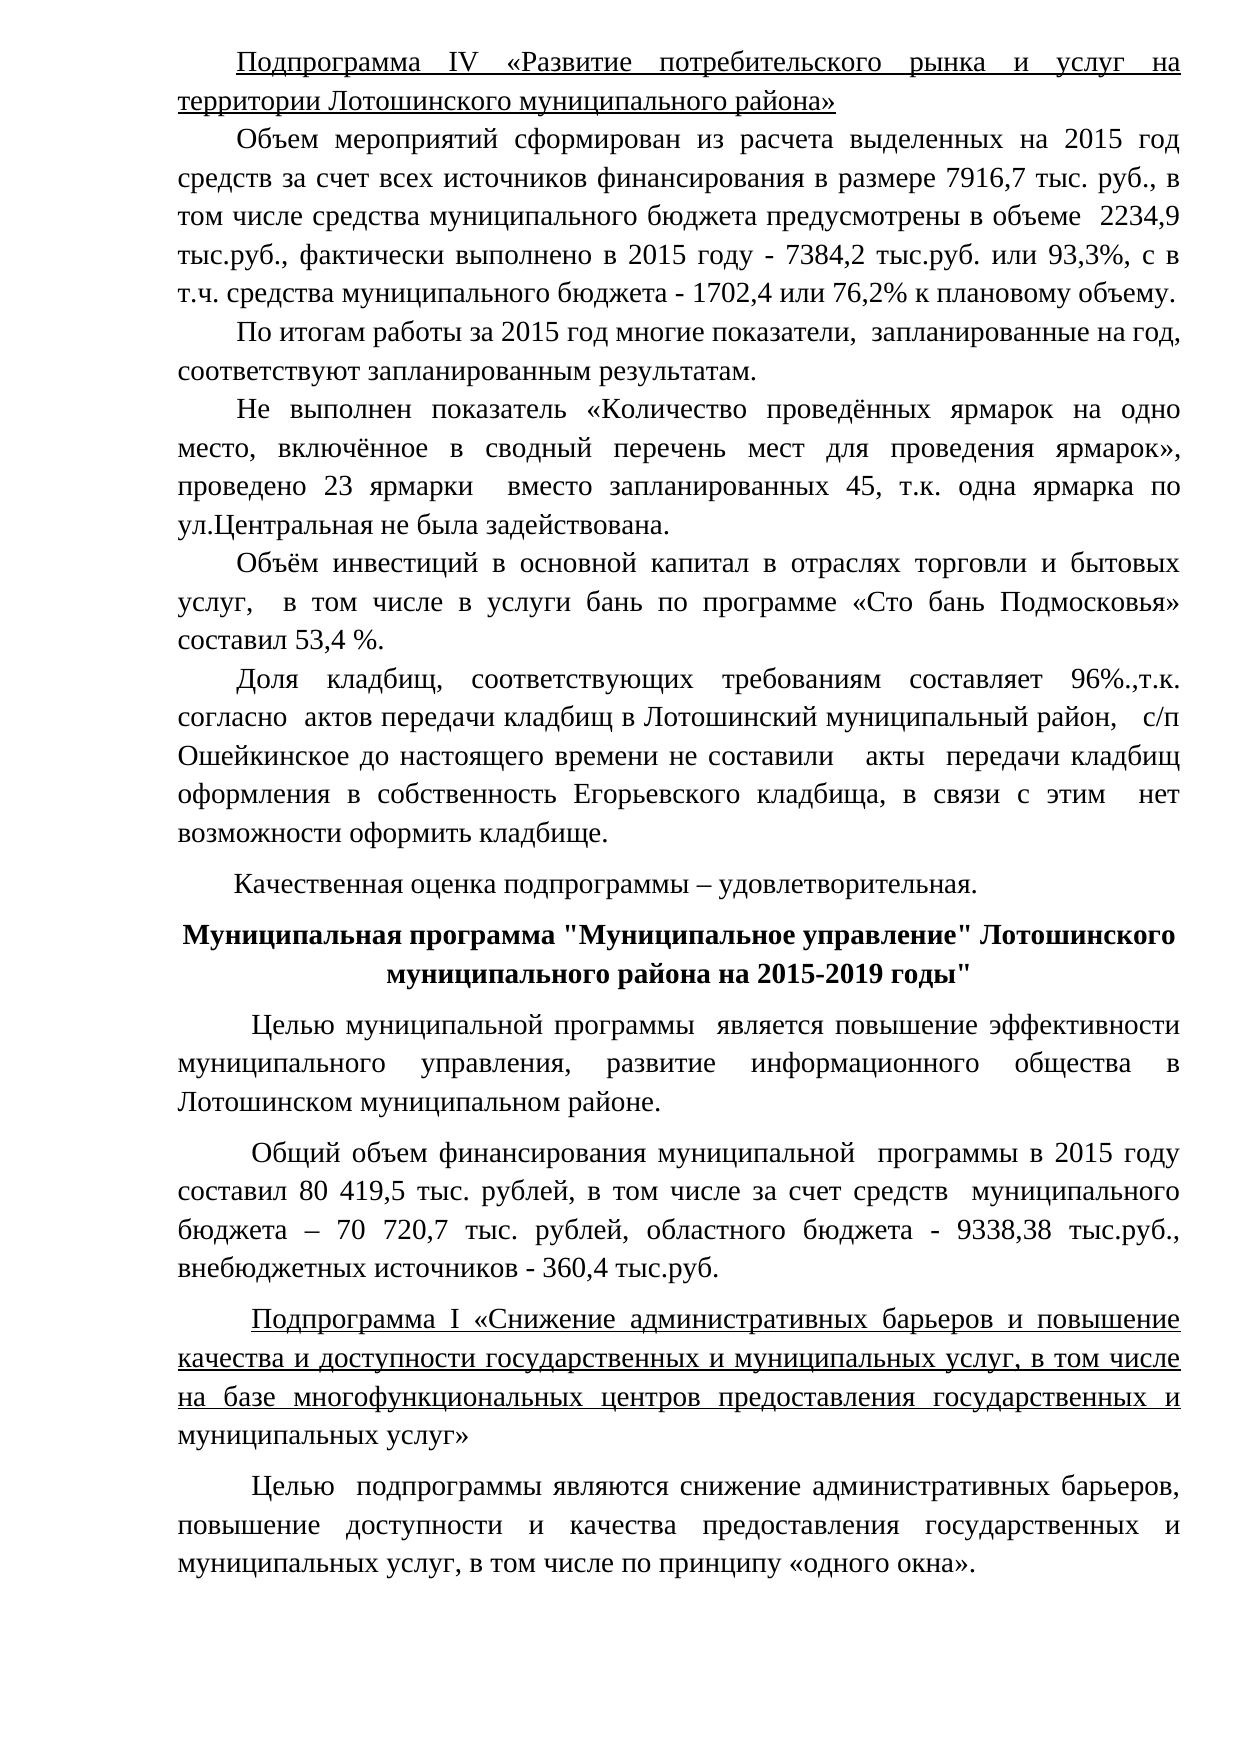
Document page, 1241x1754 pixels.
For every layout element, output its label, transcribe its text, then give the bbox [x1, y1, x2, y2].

text Объем мероприятий сформирован из расчета выделенных на 2015 год средств за счет всех источников финансирования в размере 7916,7 тыс. руб., в том числе средства муниципального бюджета предусмотрены в объеме 2234,9 тыс.руб., фактически выполнено в 2015 году - 7384,2 тыс.руб. или 93,3%, с в т.ч. средства муниципального бюджета - 1702,4 или 76,2% к плановому объему. [177, 121, 1181, 309]
text Муниципальная программа "Муниципальное управление" Лотошинского муниципального района на 2015-2019 годы" [177, 917, 1181, 989]
text Общий объем финансирования муниципальной программы в 2015 году составил 80 419,5 тыс. рублей, в том числе за счет средств муниципального бюджета – 70 720,7 тыс. рублей, областного бюджета - 9338,38 тыс.руб., внебюджетных источников - 360,4 тыс.руб. [177, 1135, 1181, 1284]
text Подпрограмма IV «Развитие потребительского рынка и услуг на территории Лотошинского муниципального района» [177, 44, 1181, 116]
text Целью подпрограммы являются снижение административных барьеров, повышение доступности и качества предоставления государственных и муниципальных услуг, в том числе по принципу «одного окна». [177, 1468, 1181, 1579]
text Объём инвестиций в основной капитал в отраслях торговли и бытовых услуг, в том числе в услуги бань по программе «Сто бань Подмосковья» составил 53,4 %. [177, 545, 1181, 656]
text Не выполнен показатель «Количество проведённых ярмарок на одно место, включённое в сводный перечень мест для проведения ярмарок», проведено 23 ярмарки вместо запланированных 45, т.к. одна ярмарка по ул.Центральная не была задействована. [177, 391, 1181, 540]
text Подпрограмма I «Снижение административных барьеров и повышение качества и доступности государственных и муниципальных услуг, в том числе на базе многофункциональных центров предоставления государственных и муниципальных услуг» [177, 1302, 1181, 1369]
text Качественная оценка подпрограммы – удовлетворительная. [177, 866, 1181, 900]
text Целью муниципальной программы является повышение эффективности муниципального управления, развитие информационного общества в Лотошинском муниципальном районе. [177, 1007, 1181, 1117]
text Подпрограмма I «Снижение административных барьеров и повышение качества и доступности государственных и муниципальных услуг, в том числе на базе многофункциональных центров предоставления государственных и муниципальных услуг» [177, 1370, 1181, 1408]
text Подпрограмма I «Снижение административных барьеров и повышение качества и доступности государственных и муниципальных услуг, в том числе на базе многофункциональных центров предоставления государственных и муниципальных услуг» [177, 1409, 1181, 1451]
text По итогам работы за 2015 год многие показатели, запланированные на год, соответствуют запланированным результатам. [177, 314, 1181, 386]
text Доля кладбищ, соответствующих требованиям составляет 96%.,т.к. согласно актов передачи кладбищ в Лотошинский муниципальный район, с/п Ошейкинское до настоящего времени не составили акты передачи кладбищ оформления в собственность Егорьевского кладбища, в связи с этим нет возможности оформить кладбище. [177, 661, 1181, 849]
